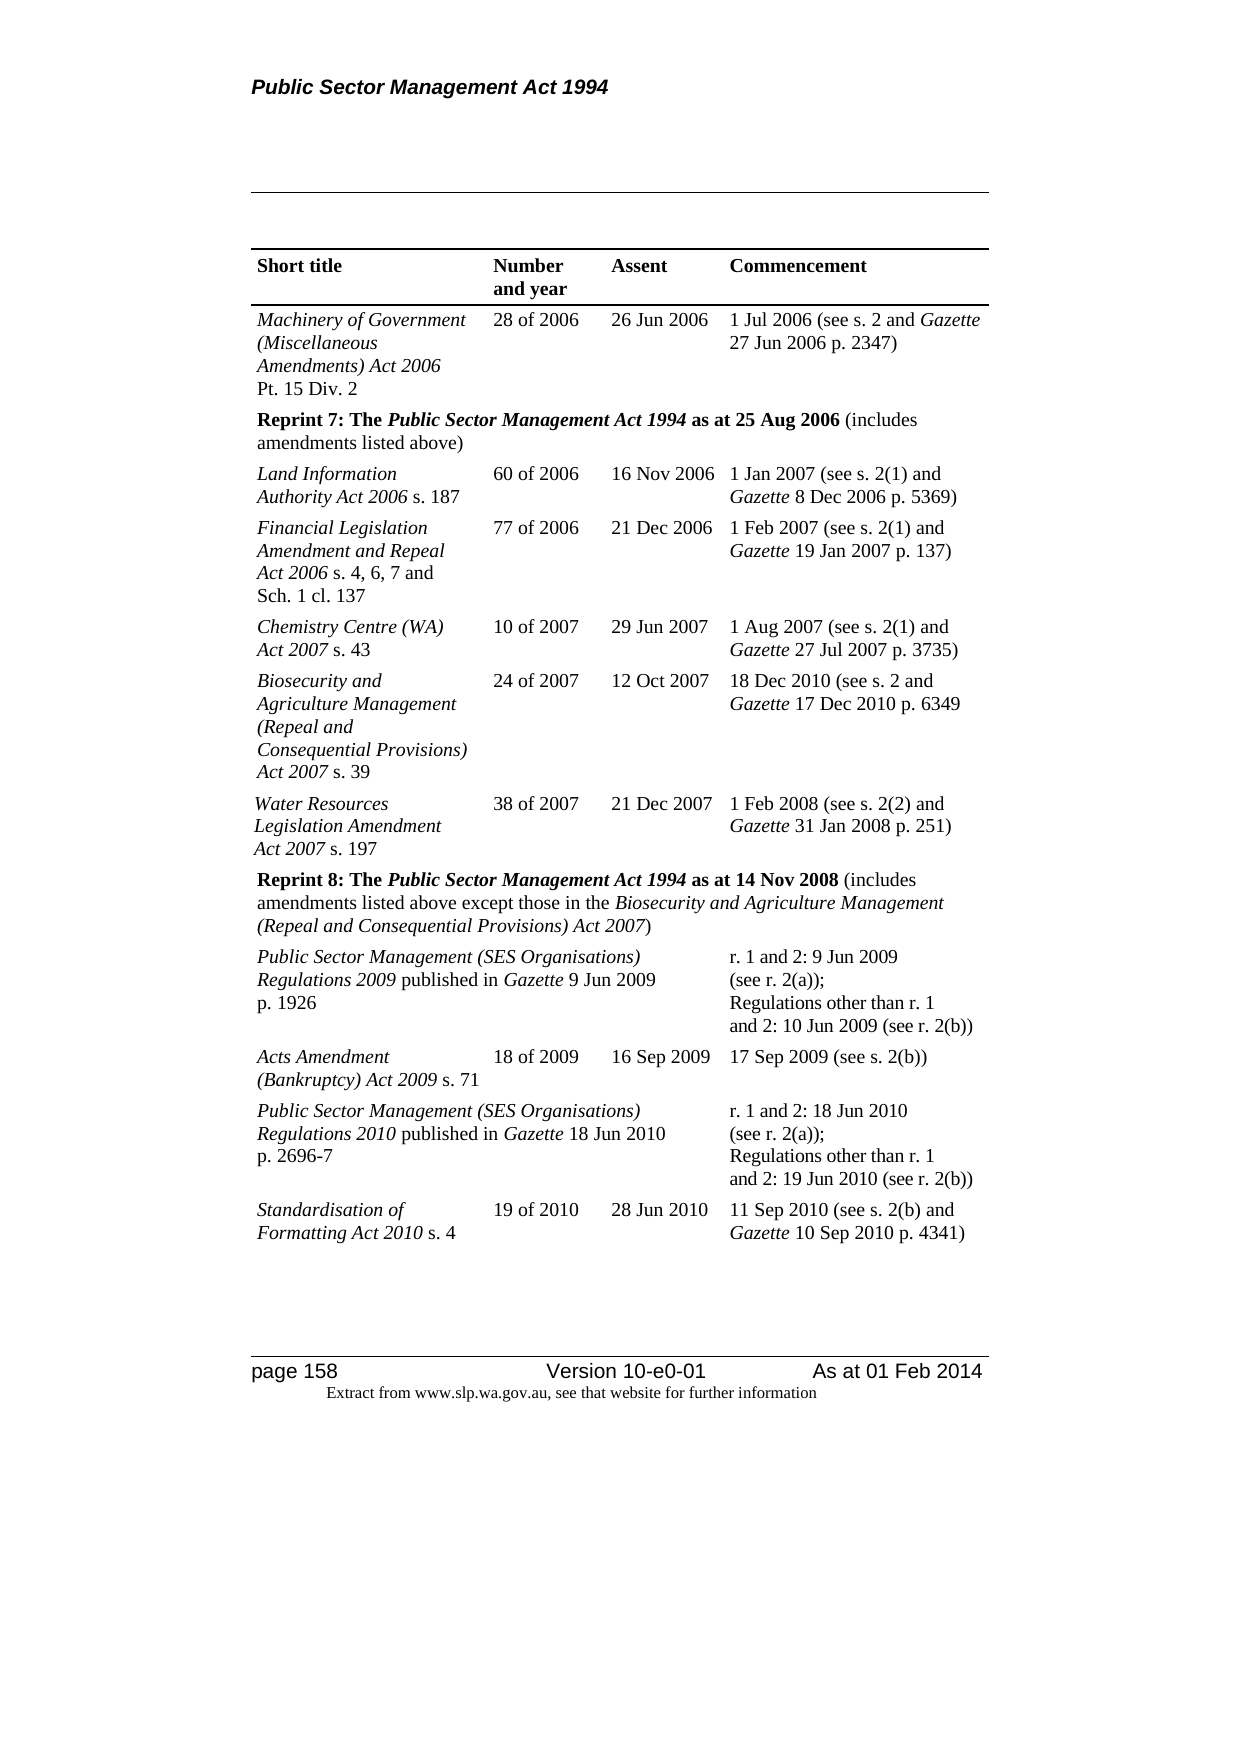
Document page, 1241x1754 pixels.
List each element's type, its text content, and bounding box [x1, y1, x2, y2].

table_header Assent [605, 250, 723, 304]
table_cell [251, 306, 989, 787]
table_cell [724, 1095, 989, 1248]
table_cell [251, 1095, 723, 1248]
table_header Commencement [724, 250, 989, 304]
table_header Number and year [487, 250, 605, 304]
table_header Short title [251, 250, 487, 304]
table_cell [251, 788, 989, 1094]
